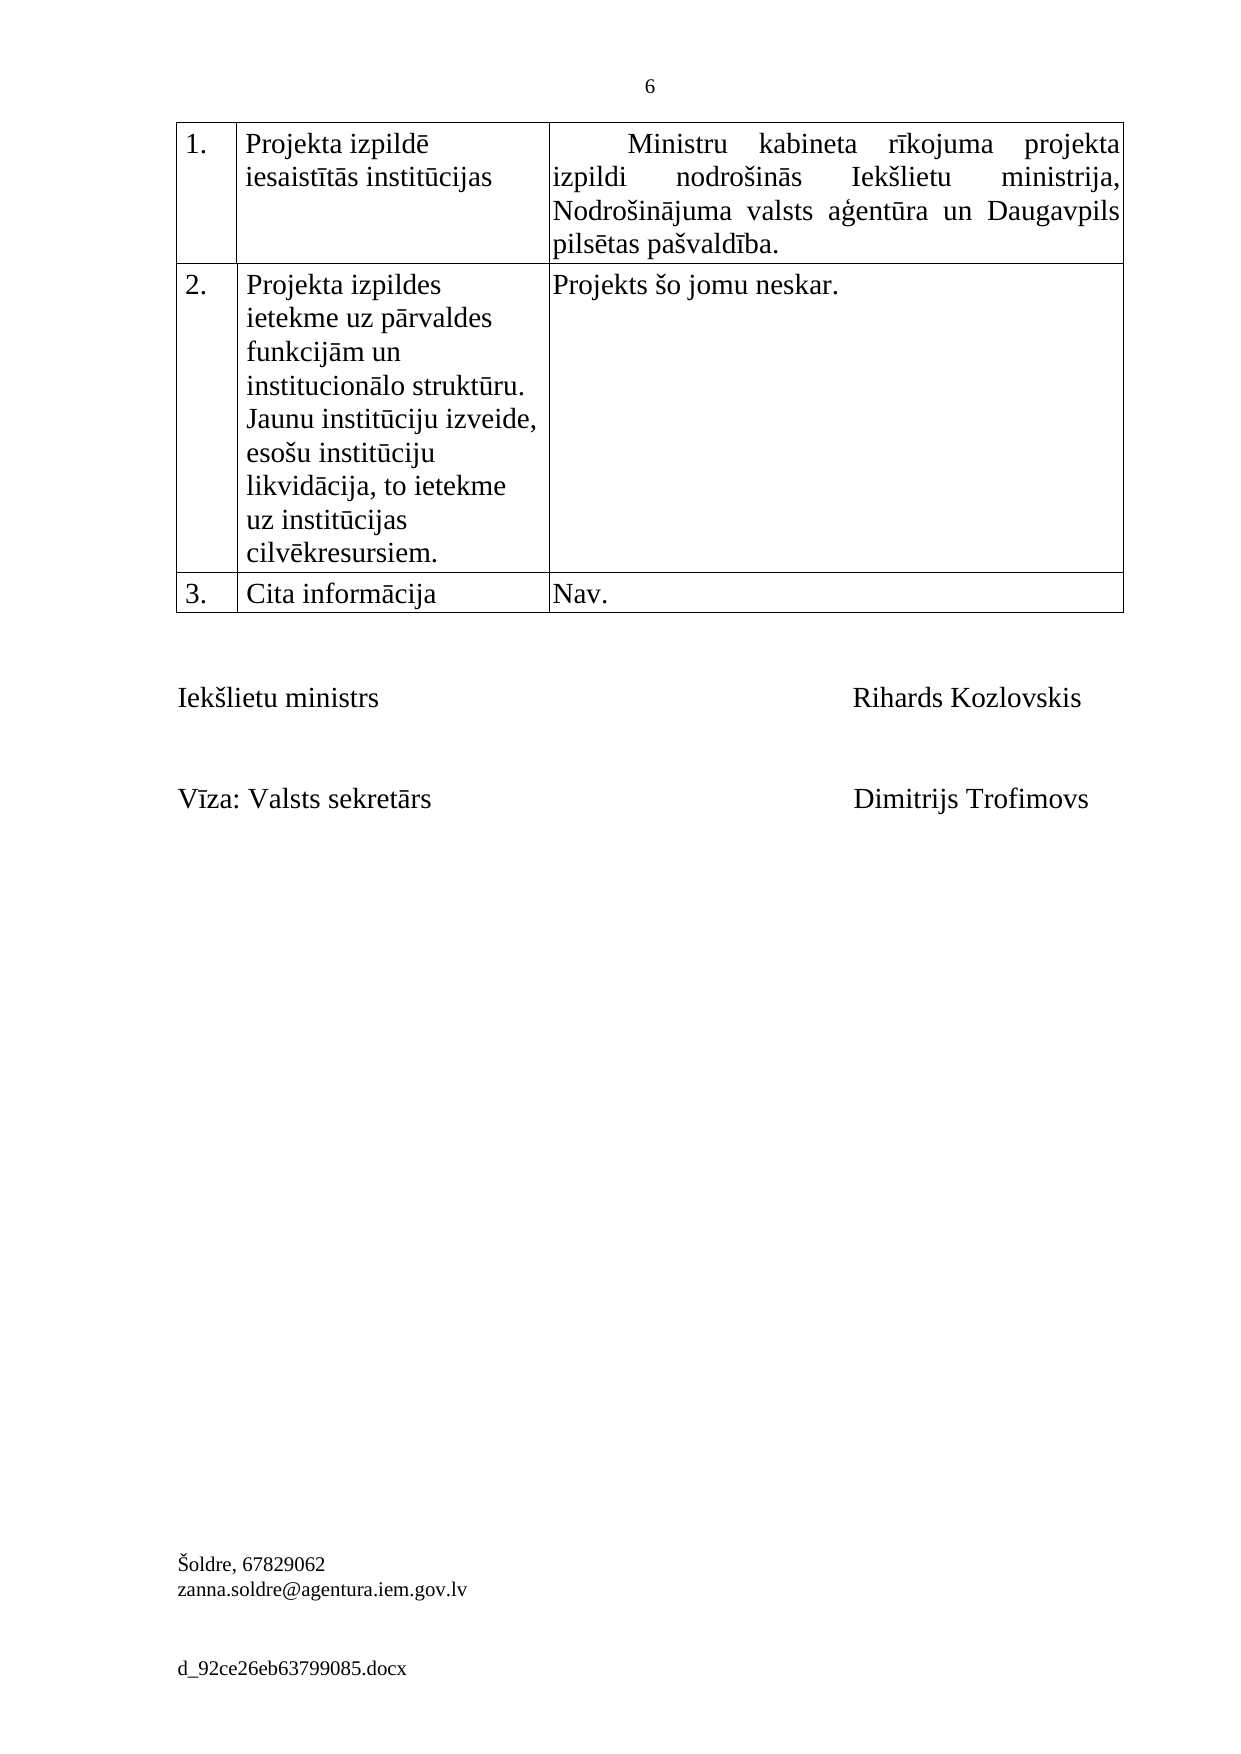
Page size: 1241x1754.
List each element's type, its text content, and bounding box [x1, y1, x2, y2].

table_cell 2. [177, 264, 237, 572]
text Vīza: Valsts sekretārs Dimitrijs Trofimovs [177, 781, 1122, 814]
text Šoldre, 67829062 [177, 1552, 1122, 1576]
table_cell Cita informācija [238, 573, 549, 612]
table_cell Projekta izpildē iesaistītās institūcijas [237, 123, 549, 263]
table_cell Projekts šo jomu neskar. [550, 264, 1123, 572]
table_cell 3. [177, 573, 237, 612]
text Iekšlietu ministrs Rihards Kozlovskis [177, 680, 1122, 747]
text zanna.soldre@agentura.iem.gov.lv [177, 1576, 1122, 1601]
table_cell Projekta izpildes ietekme uz pārvaldes funkcijām un institucionālo struktūru. Jaunu institūciju izveide, esošu institūciju likvidācija, to ietekme uz institūcijas cilvēkresursiem. [238, 264, 549, 572]
table_cell Ministru kabineta rīkojuma projekta izpildi nodrošinās Iekšlietu ministrija, Nodrošinājuma valsts aģentūra un Daugavpils pilsētas pašvaldība. [550, 123, 1123, 263]
table_cell 1. [177, 123, 236, 263]
table_cell Nav. [550, 573, 1123, 612]
